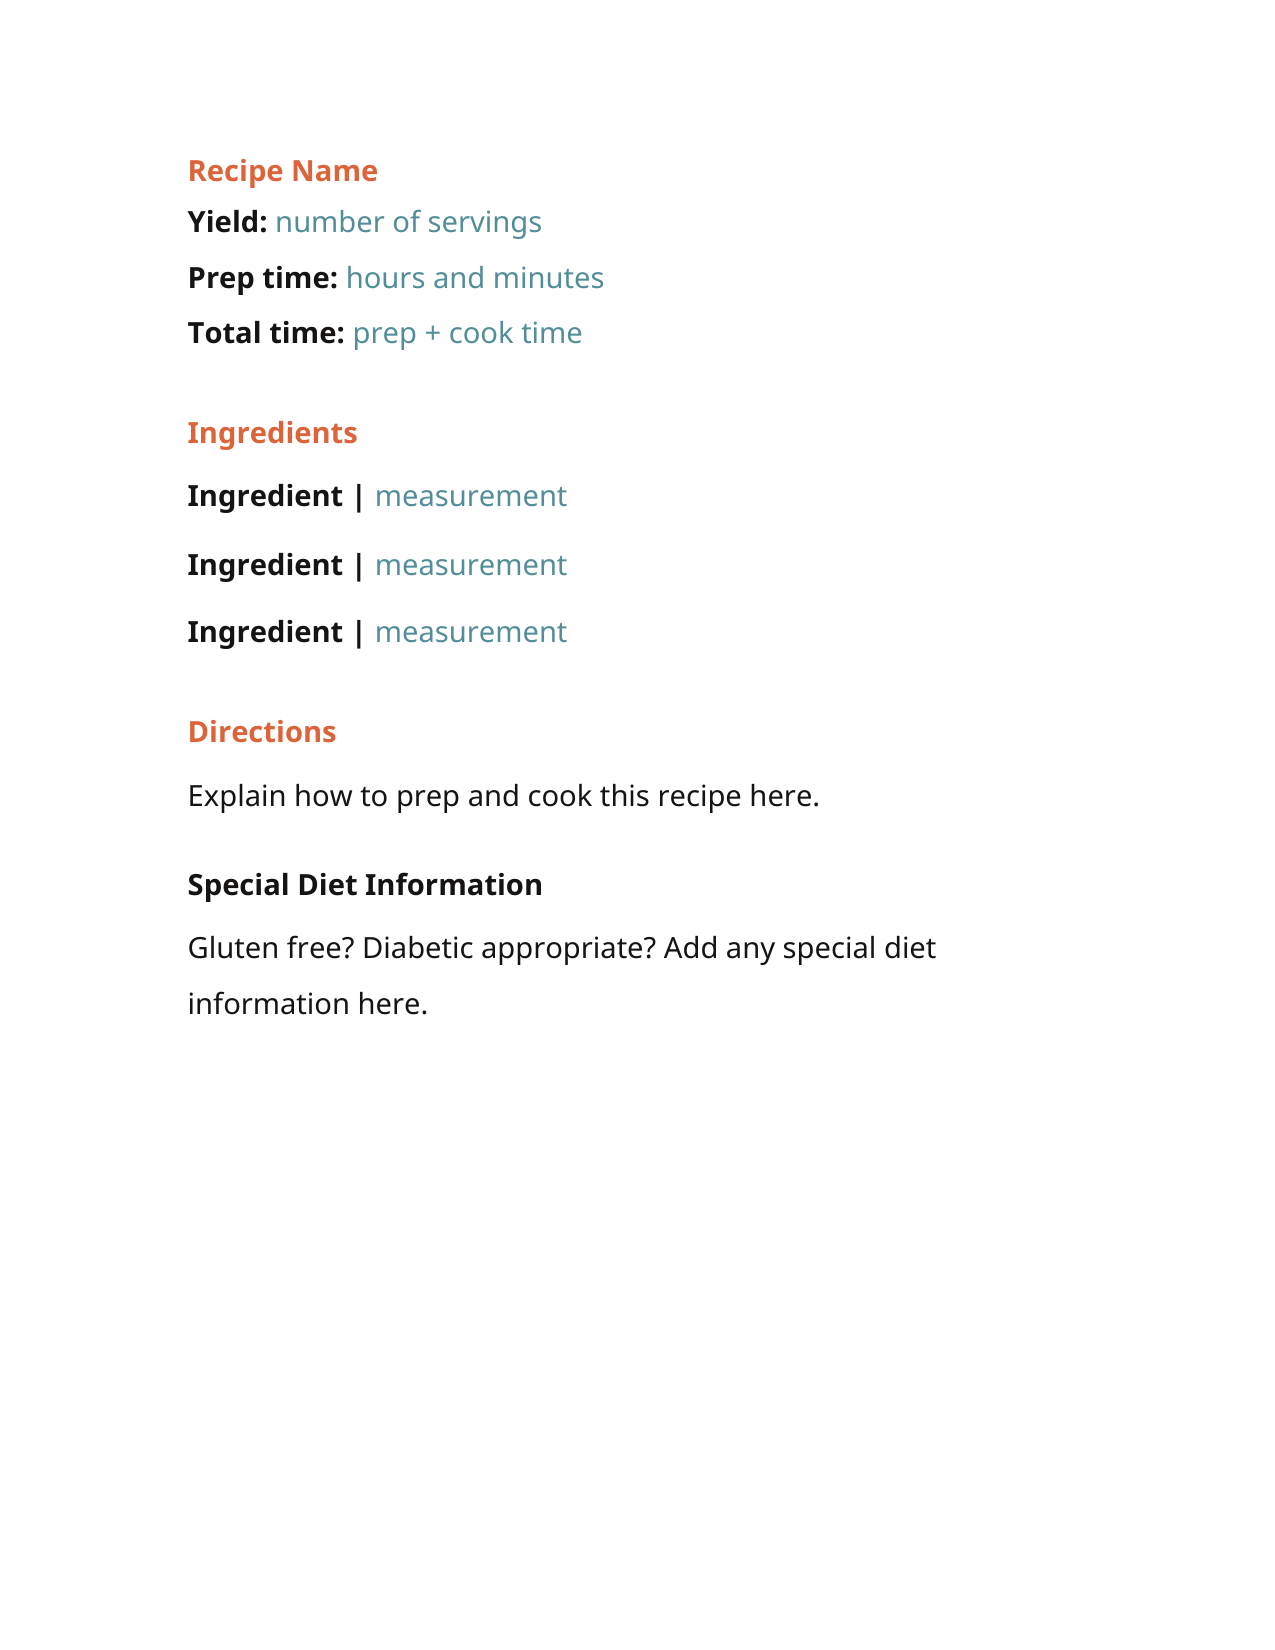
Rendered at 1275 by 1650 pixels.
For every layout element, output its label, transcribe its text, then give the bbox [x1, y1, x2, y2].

subtitle Total time: prep + cook time [187, 313, 1087, 352]
subtitle Ingredients [187, 412, 1087, 452]
title Recipe Name [187, 150, 1087, 190]
text Gluten free? Diabetic appropriate? Add any special diet information here. [187, 928, 1087, 1023]
subtitle Directions [187, 711, 1087, 751]
subtitle Ingredient | measurement [187, 476, 1087, 515]
subtitle Prep time: hours and minutes [187, 257, 1087, 297]
text Explain how to prep and cook this recipe here. [187, 775, 1087, 814]
subtitle Ingredient | measurement [187, 612, 1087, 651]
subtitle Special Diet Information [187, 864, 1087, 903]
subtitle Ingredient | measurement [187, 544, 1087, 583]
subtitle Yield: number of servings [187, 202, 1087, 241]
